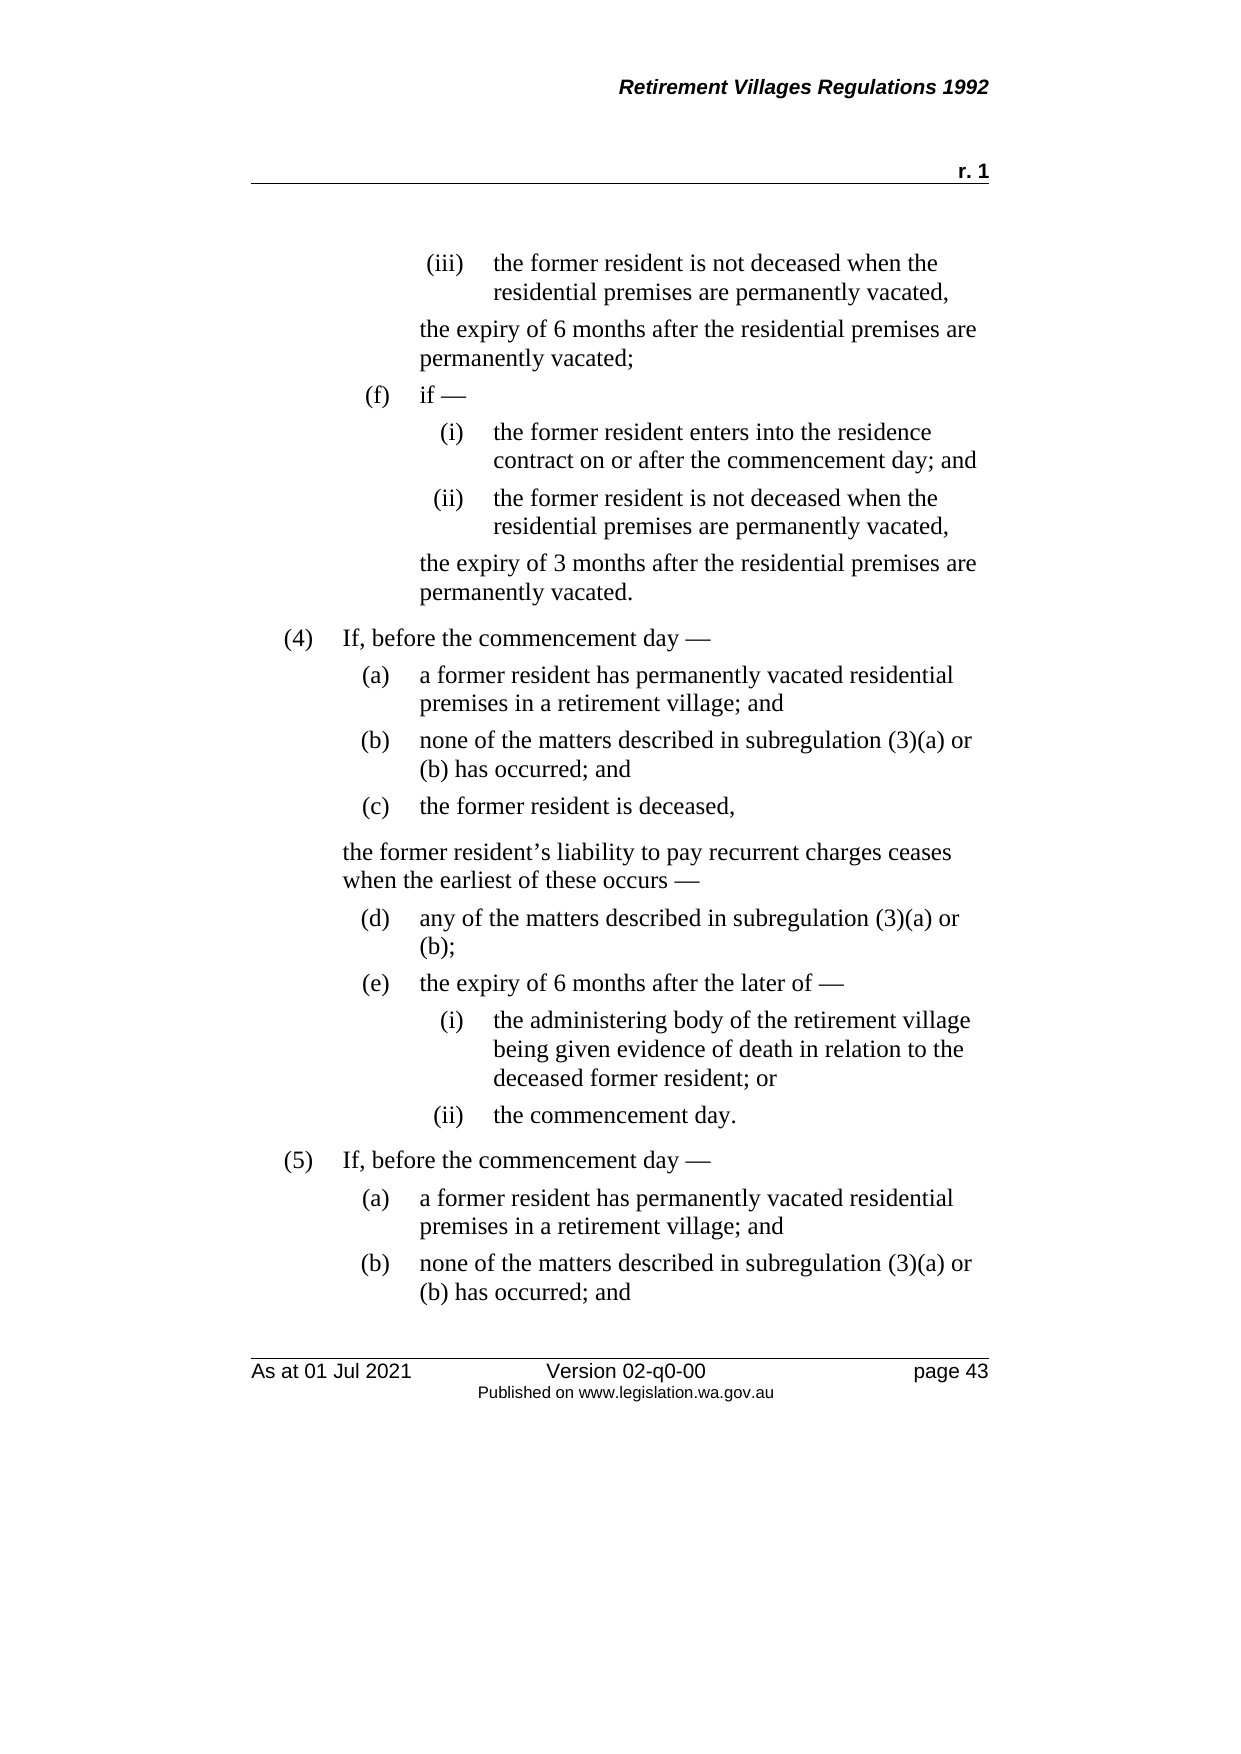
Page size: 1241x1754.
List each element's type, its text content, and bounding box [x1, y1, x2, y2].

text the former resident’s liability to pay recurrent charges ceases when the earliest of these occurs — [251, 837, 989, 894]
text (a) a former resident has permanently vacated residential premises in a retirement village; and [251, 660, 989, 717]
text (d) any of the matters described in subregulation (3)(a) or (b); [251, 903, 989, 960]
text (ii) the commencement day. [251, 1100, 989, 1129]
text (4) If, before the commencement day — [251, 623, 989, 651]
text (i) the administering body of the retirement village being given evidence of death in relation to the deceased former resident; or [251, 1006, 989, 1092]
text (5) If, before the commencement day — [251, 1146, 989, 1174]
text the expiry of 3 months after the residential premises are permanently vacated. [251, 548, 989, 606]
text (i) the former resident enters into the residence contract on or after the commencement day; and [251, 417, 989, 474]
text (a) a former resident has permanently vacated residential premises in a retirement village; and [251, 1183, 989, 1240]
text (e) the expiry of 6 months after the later of — [251, 968, 989, 997]
text (ii) the former resident is not deceased when the residential premises are permanently vacated, [251, 483, 989, 540]
text (b) none of the matters described in subregulation (3)(a) or (b) has occurred; and [251, 726, 989, 783]
text the expiry of 6 months after the residential premises are permanently vacated; [251, 314, 989, 371]
text (c) the former resident is deceased, [251, 791, 989, 820]
text (iii) the former resident is not deceased when the residential premises are permanently vacated, [251, 248, 989, 306]
text (f) if — [251, 380, 989, 408]
text (b) none of the matters described in subregulation (3)(a) or (b) has occurred; and [251, 1248, 989, 1306]
